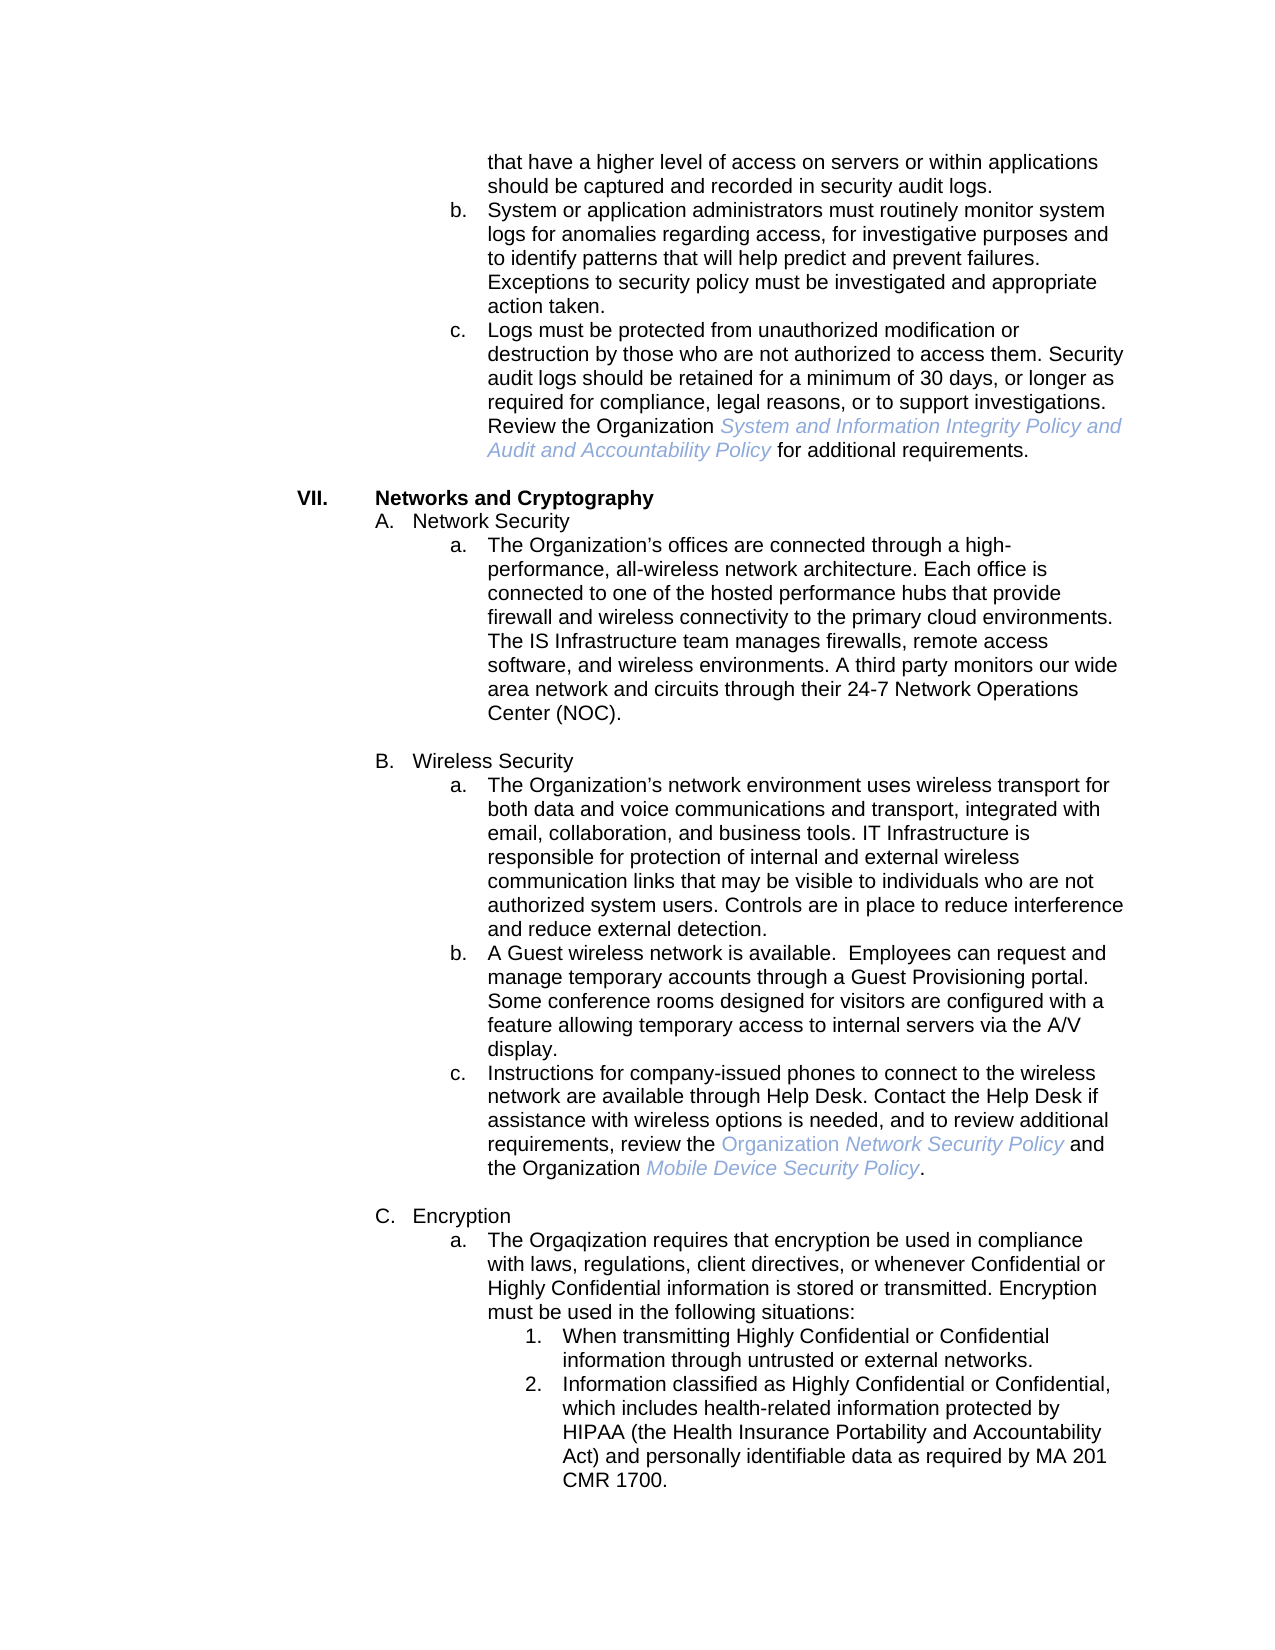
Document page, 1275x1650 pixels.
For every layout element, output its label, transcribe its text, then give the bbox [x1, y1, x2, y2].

list When transmitting Highly Confidential or Confidential information through untrusted or external networks. [525, 1324, 1125, 1372]
list The Orgaqization requires that encryption be used in compliance with laws, regulations, client directives, or whenever Confidential or Highly Confidential information is stored or transmitted. Encryption must be used in the following situations: [450, 1228, 1125, 1324]
list Encryption [375, 1204, 1125, 1228]
list Instructions for company-issued phones to connect to the wireless network are available through Help Desk. Contact the Help Desk if assistance with wireless options is needed, and to review additional requirements, review the Organization Network Security Policy and the Organization Mobile Device Security Policy. [450, 1060, 1125, 1180]
list The Organization’s offices are connected through a high-performance, all-wireless network architecture. Each office is connected to one of the hosted performance hubs that provide firewall and wireless connectivity to the primary cloud environments. The IS Infrastructure team manages firewalls, remote access software, and wireless environments. A third party monitors our wide area network and circuits through their 24-7 Network Operations Center (NOC). [450, 533, 1125, 725]
list The Organization’s network environment uses wireless transport for both data and voice communications and transport, integrated with email, collaboration, and business tools. IT Infrastructure is responsible for protection of internal and external wireless communication links that may be visible to individuals who are not authorized system users. Controls are in place to reduce interference and reduce external detection. [450, 773, 1125, 941]
list Information classified as Highly Confidential or Confidential, which includes health-related information protected by HIPAA (the Health Insurance Portability and Accountability Act) and personally identifiable data as required by MA 201 CMR 1700. [525, 1372, 1125, 1492]
list Network Security [375, 509, 1125, 533]
list System or application administrators must routinely monitor system logs for anomalies regarding access, for investigative purposes and to identify patterns that will help predict and prevent failures. Exceptions to security policy must be investigated and appropriate action taken. [450, 198, 1125, 318]
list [450, 150, 1125, 198]
list Networks and Cryptography [328, 485, 1125, 509]
list A Guest wireless network is available. Employees can request and manage temporary accounts through a Guest Provisioning portal. Some conference rooms designed for visitors are configured with a feature allowing temporary access to internal servers via the A/V display. [450, 941, 1125, 1060]
list Wireless Security [375, 749, 1125, 773]
list Logs must be protected from unauthorized modification or destruction by those who are not authorized to access them. Security audit logs should be retained for a minimum of 30 days, or longer as required for compliance, legal reasons, or to support investigations. Review the Organization System and Information Integrity Policy and Audit and Accountability Policy for additional requirements. [450, 318, 1125, 461]
